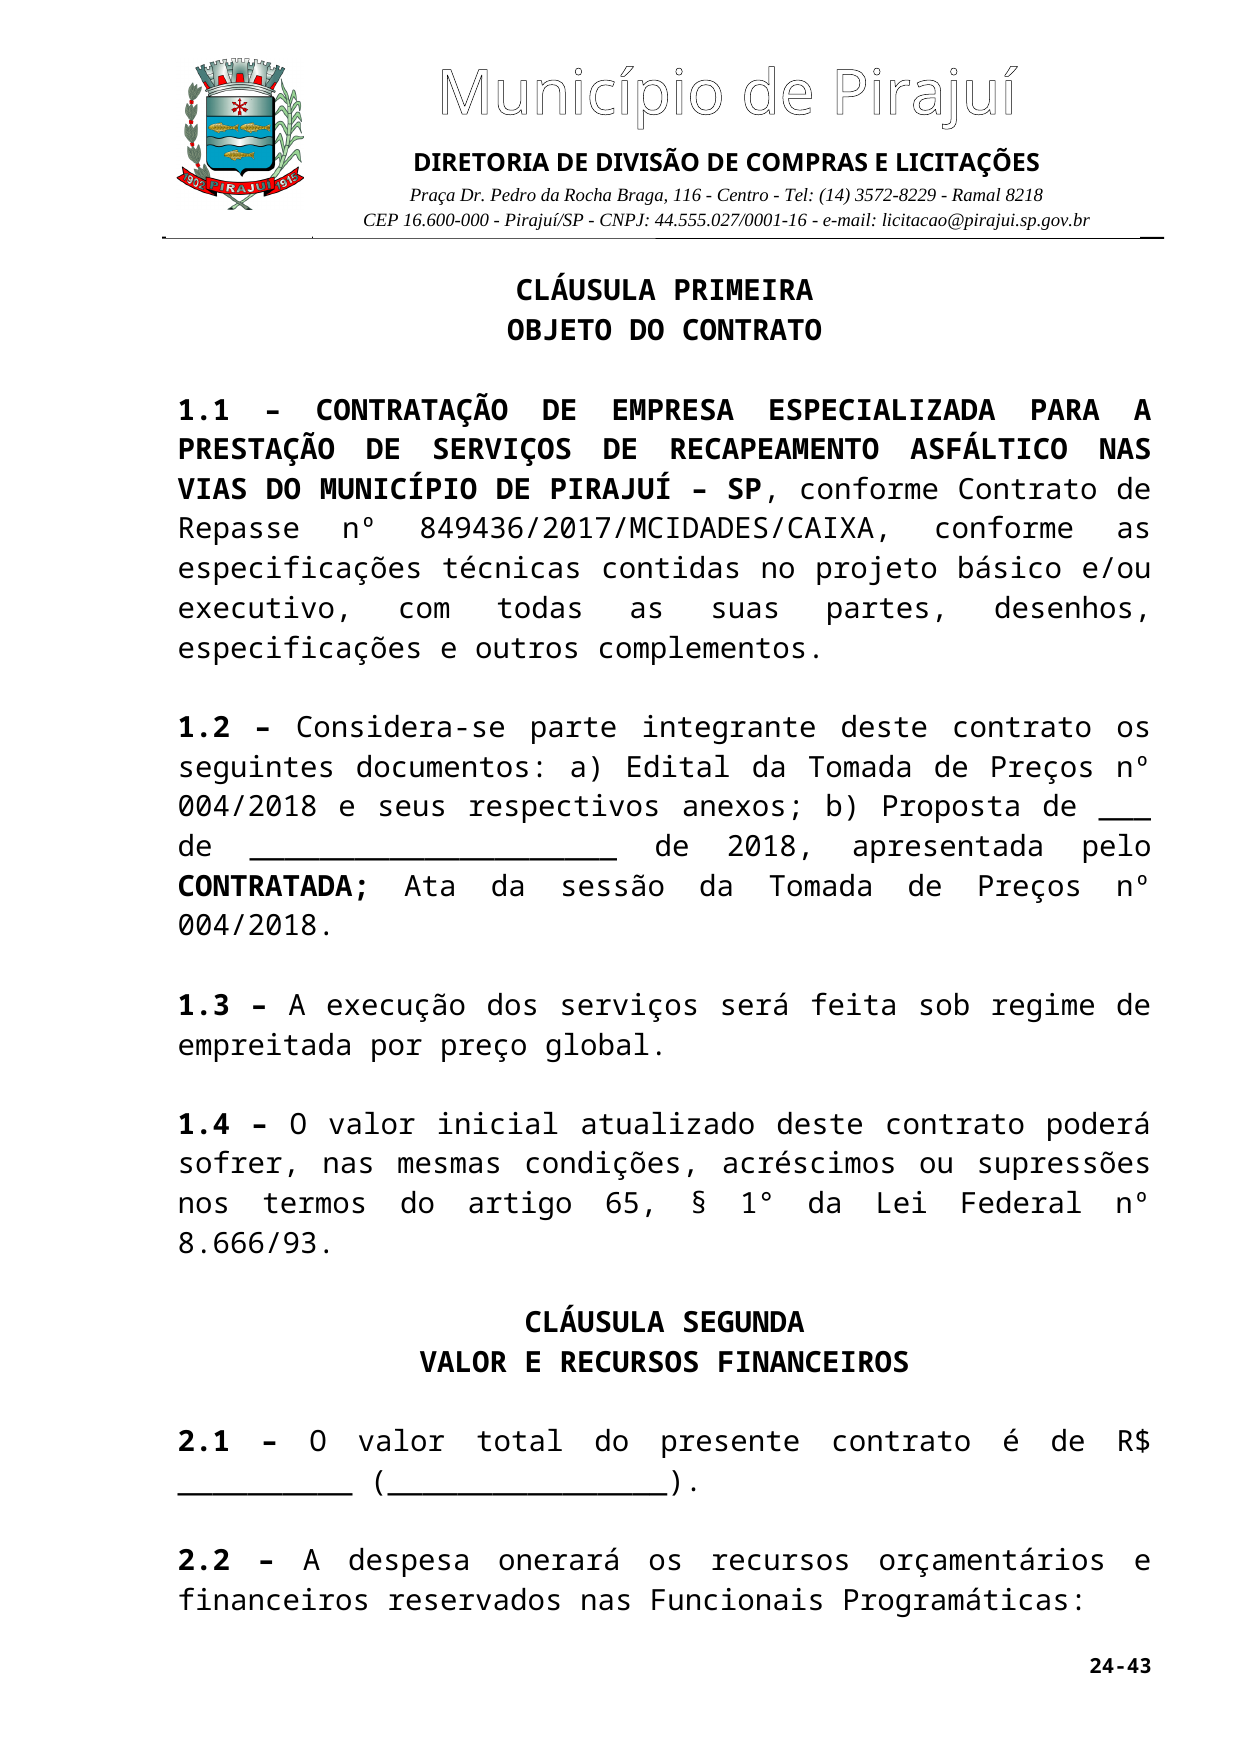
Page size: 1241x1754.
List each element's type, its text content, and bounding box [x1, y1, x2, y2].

text 2.2 – A despesa onerará os recursos orçamentários e financeiros reservados nas Funcionais Programáticas: [177, 1540, 1152, 1619]
text OBJETO DO CONTRATO [177, 309, 1152, 349]
text 2.1 – O valor total do presente contrato é de R$ __________ (________________). [177, 1421, 1152, 1500]
picture [176, 58, 304, 210]
text 1.4 – O valor inicial atualizado deste contrato poderá sofrer, nas mesmas condições, acréscimos ou supressões nos termos do artigo 65, § 1° da Lei Federal nº 8.666/93. [177, 1103, 1152, 1262]
text VALOR E RECURSOS FINANCEIROS [177, 1341, 1152, 1381]
text 1.2 – Considera-se parte integrante deste contrato os seguintes documentos: a) Edital da Tomada de Preços nº 004/2018 e seus respectivos anexos; b) Proposta de ___ de _____________________ de 2018, apresentada pelo CONTRATADA; Ata da sessão da Tomada de Preços nº 004/2018. [177, 706, 1152, 944]
text CLÁUSULA PRIMEIRA [177, 270, 1152, 309]
text 1.1 – CONTRATAÇÃO DE EMPRESA ESPECIALIZADA PARA A PRESTAÇÃO DE SERVIÇOS DE RECAPEAMENTO ASFÁLTICO NAS VIAS DO MUNICÍPIO DE PIRAJUÍ – SP, conforme Contrato de Repasse nº 849436/2017/MCIDADES/CAIXA, conforme as especificações técnicas contidas no projeto básico e/ou executivo, com todas as suas partes, desenhos, especificações e outros complementos. [177, 389, 1152, 667]
text CLÁUSULA SEGUNDA [177, 1302, 1152, 1341]
text 1.3 – A execução dos serviços será feita sob regime de empreitada por preço global. [177, 984, 1152, 1063]
